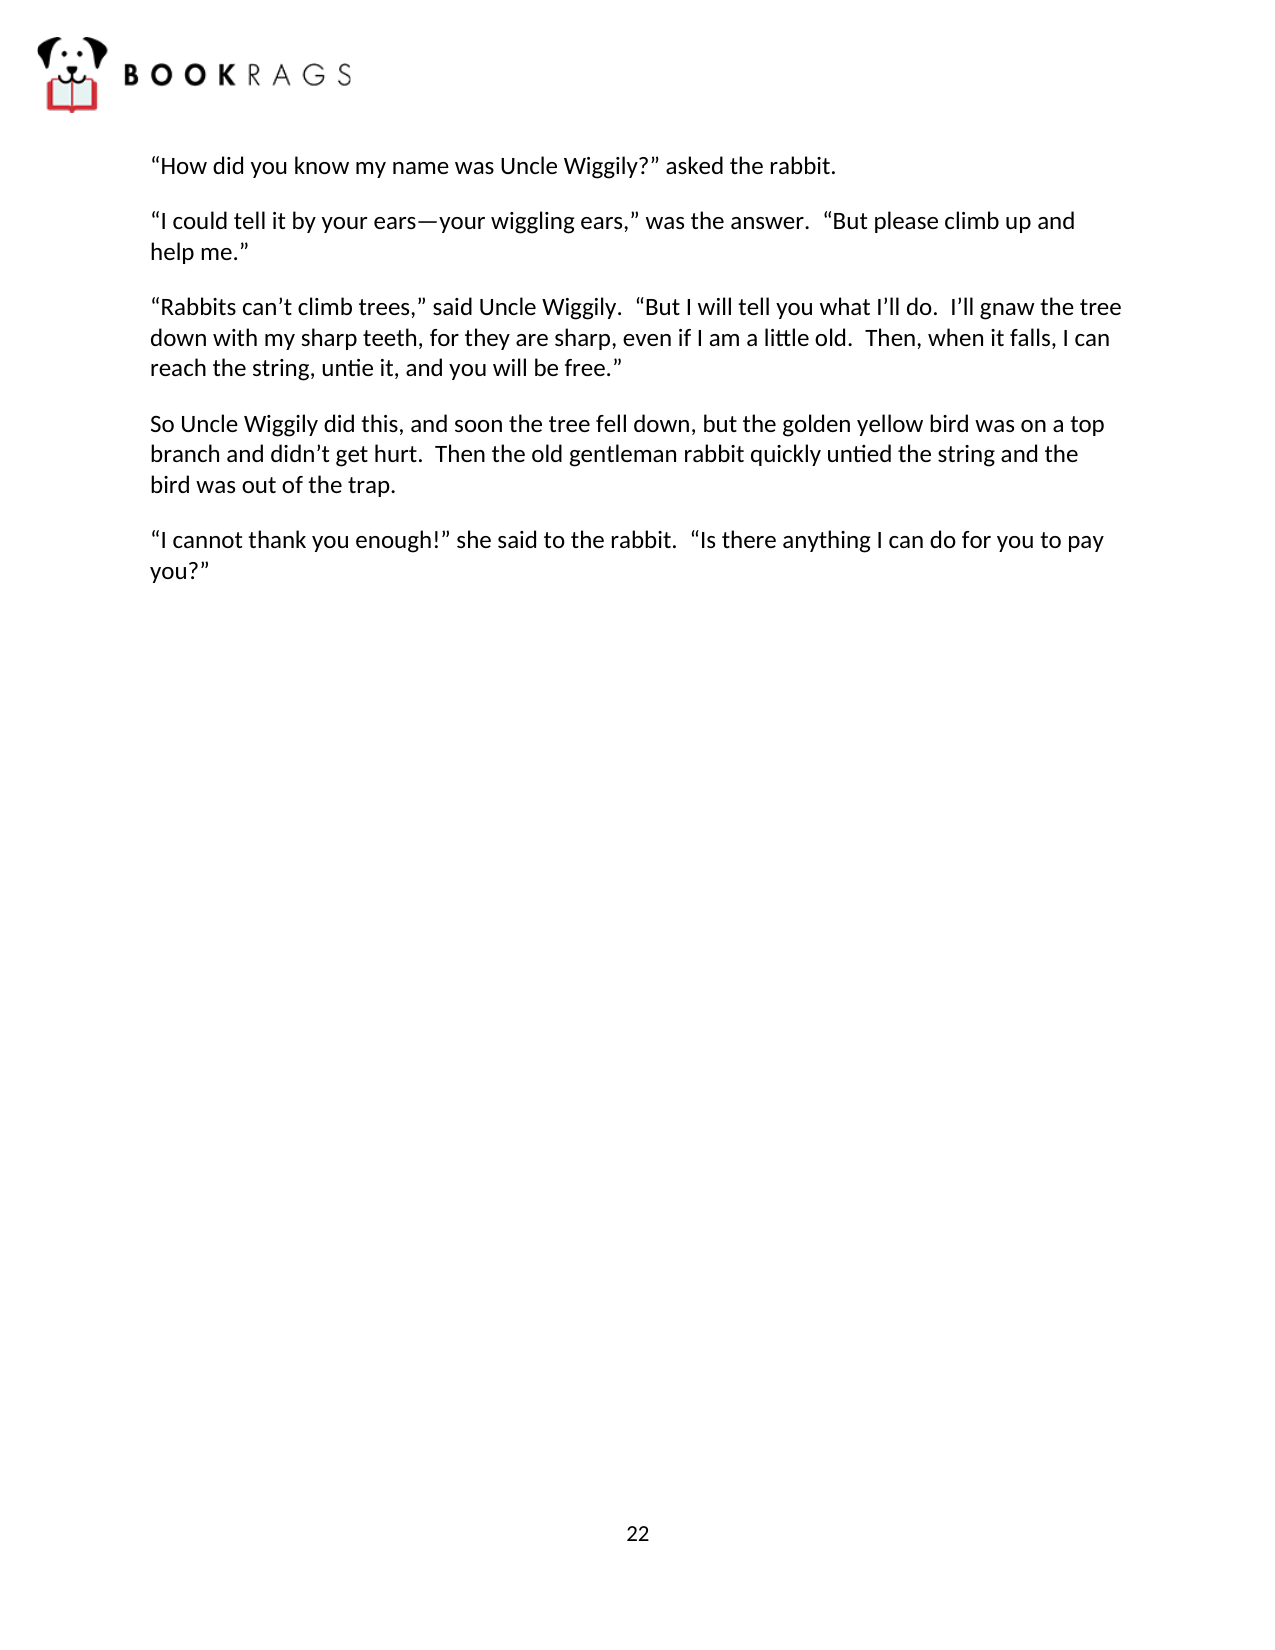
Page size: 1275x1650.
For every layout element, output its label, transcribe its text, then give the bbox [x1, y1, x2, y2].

picture [37, 37, 351, 113]
text “I cannot thank you enough!” she said to the rabbit. “Is there anything I can do for you to pay you?” [150, 525, 1125, 586]
text “How did you know my name was Uncle Wiggily?” asked the rabbit. [150, 150, 1125, 181]
text “Rabbits can’t climb trees,” said Uncle Wiggily. “But I will tell you what I’ll do. I’ll gnaw the tree down with my sharp teeth, for they are sharp, even if I am a little old. Then, when it falls, I can reach the string, untie it, and you will be free.” [150, 292, 1125, 383]
text “I could tell it by your ears—­your wiggling ears,” was the answer. “But please climb up and help me.” [150, 206, 1125, 267]
text So Uncle Wiggily did this, and soon the tree fell down, but the golden yellow bird was on a top branch and didn’t get hurt. Then the old gentleman rabbit quickly untied the string and the bird was out of the trap. [150, 408, 1125, 500]
